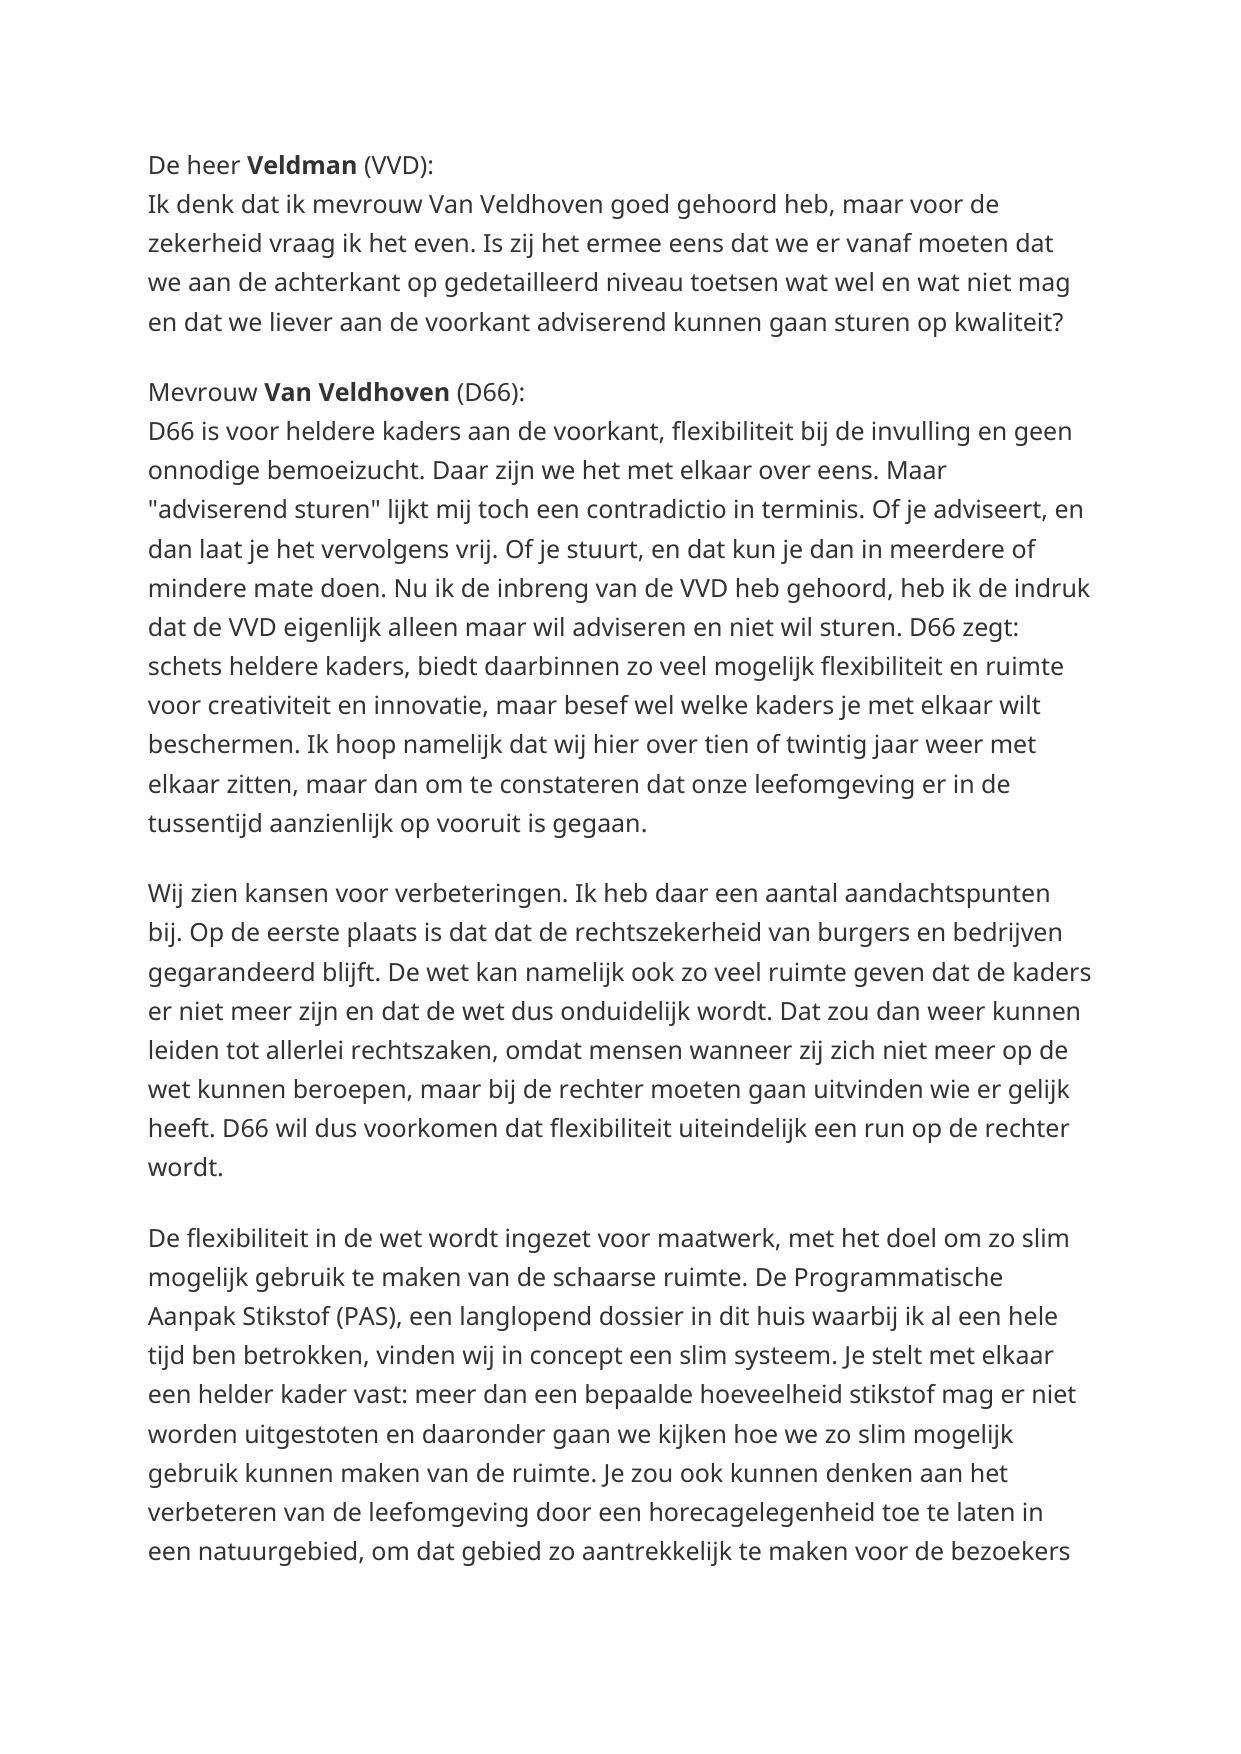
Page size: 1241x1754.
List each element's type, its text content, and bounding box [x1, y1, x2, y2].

text De heer Veldman (VVD): Ik denk dat ik mevrouw Van Veldhoven goed gehoord heb, maar voor de zekerheid vraag ik het even. Is zij het ermee eens dat we er vanaf moeten dat we aan de achterkant op gedetailleerd niveau toetsen wat wel en wat niet mag en dat we liever aan de voorkant adviserend kunnen gaan sturen op kwaliteit? [148, 148, 1093, 338]
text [148, 1221, 1093, 1568]
text Mevrouw Van Veldhoven (D66): D66 is voor heldere kaders aan de voorkant, flexibiliteit bij de invulling en geen onnodige bemoeizucht. Daar zijn we het met elkaar over eens. Maar "adviserend sturen" lijkt mij toch een contradictio in terminis. Of je adviseert, en dan laat je het vervolgens vrij. Of je stuurt, en dat kun je dan in meerdere of mindere mate doen. Nu ik de inbreng van de VVD heb gehoord, heb ik de indruk dat de VVD eigenlijk alleen maar wil adviseren en niet wil sturen. D66 zegt: schets heldere kaders, biedt daarbinnen zo veel mogelijk flexibiliteit en ruimte voor creativiteit en innovatie, maar besef wel welke kaders je met elkaar wilt beschermen. Ik hoop namelijk dat wij hier over tien of twintig jaar weer met elkaar zitten, maar dan om te constateren dat onze leefomgeving er in de tussentijd aanzienlijk op vooruit is gegaan. [148, 375, 1093, 839]
text Wij zien kansen voor verbeteringen. Ik heb daar een aantal aandachtspunten bij. Op de eerste plaats is dat dat de rechtszekerheid van burgers en bedrijven gegarandeerd blijft. De wet kan namelijk ook zo veel ruimte geven dat de kaders er niet meer zijn en dat de wet dus onduidelijk wordt. Dat zou dan weer kunnen leiden tot allerlei rechtszaken, omdat mensen wanneer zij zich niet meer op de wet kunnen beroepen, maar bij de rechter moeten gaan uitvinden wie er gelijk heeft. D66 wil dus voorkomen dat flexibiliteit uiteindelijk een run op de rechter wordt. [148, 876, 1093, 1184]
